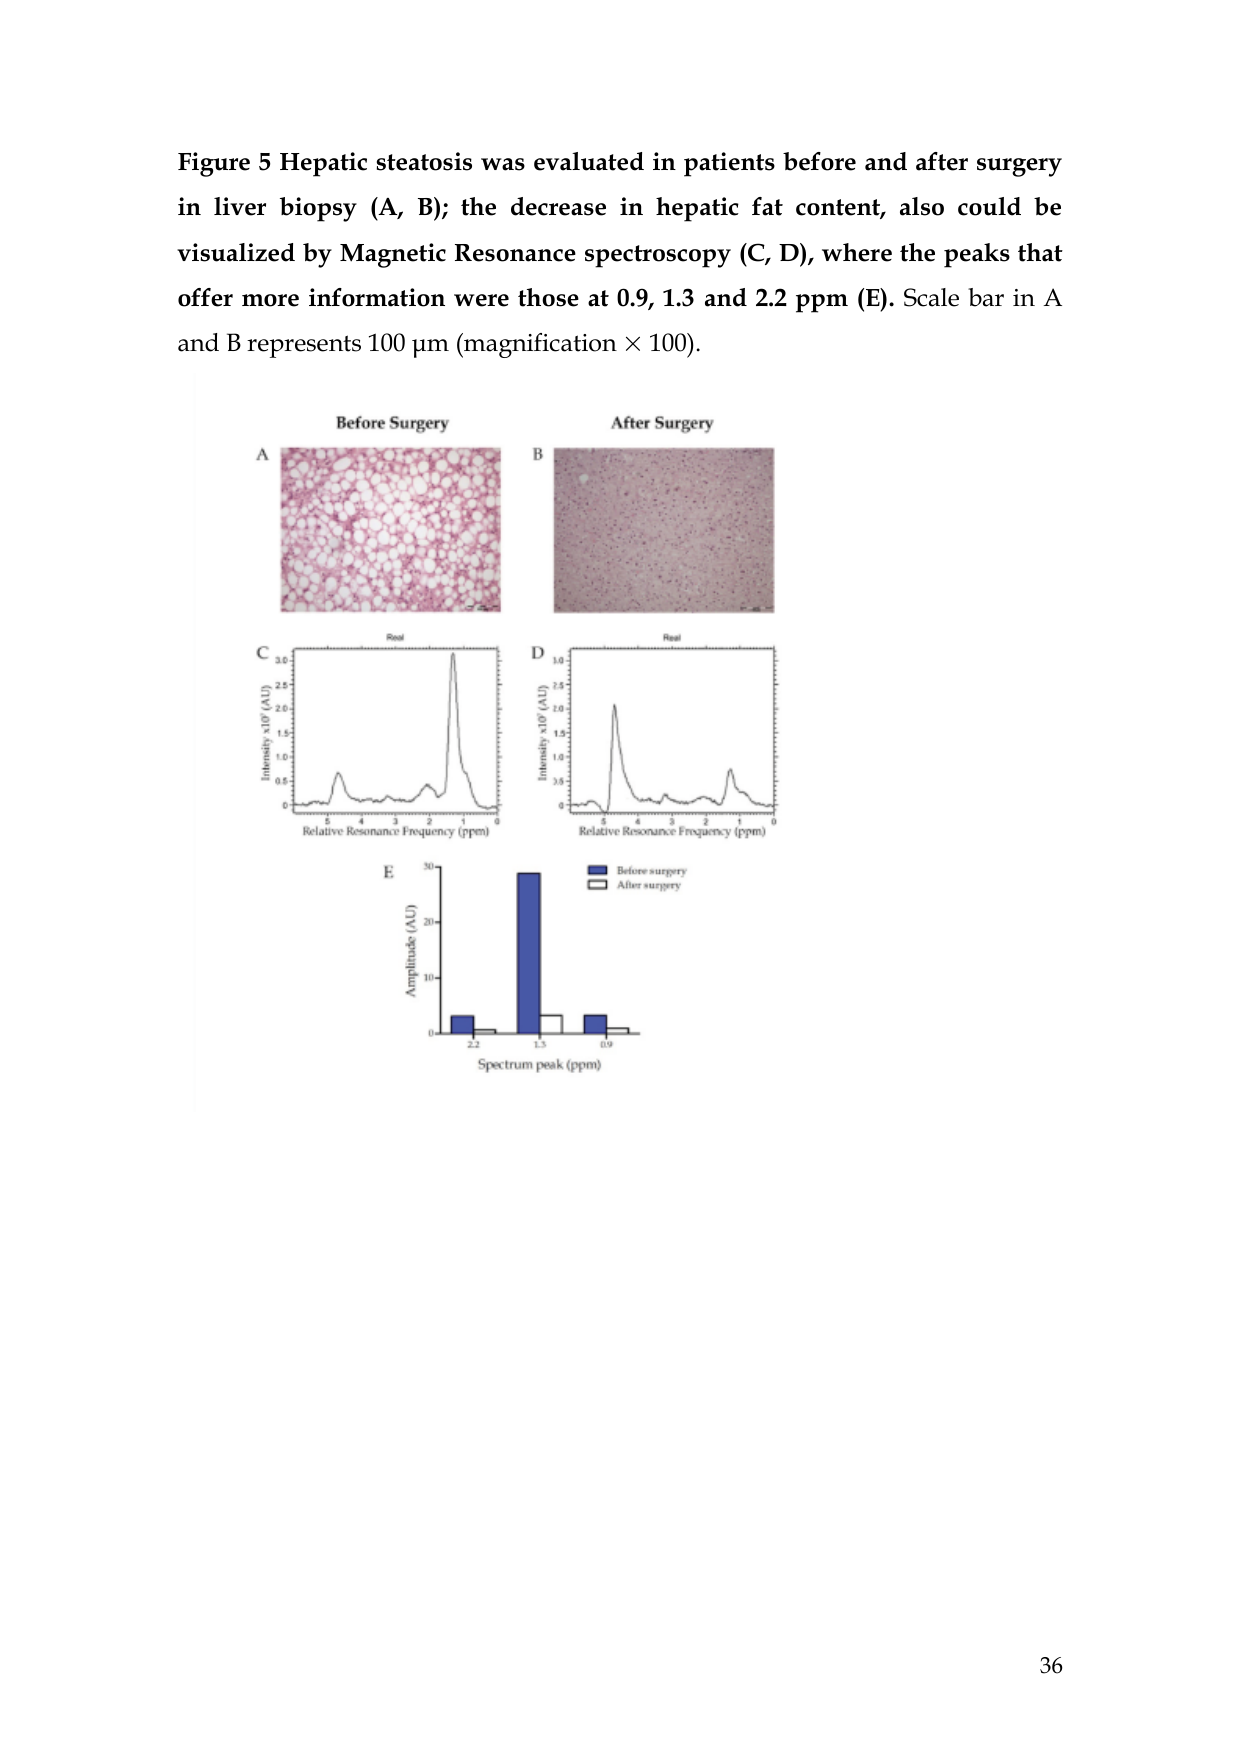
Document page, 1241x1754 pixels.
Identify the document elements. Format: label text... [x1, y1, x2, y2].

picture [177, 373, 847, 1112]
text Figure 5 Hepatic steatosis was evaluated in patients before and after surgery in liver biopsy (A, B); the decrease in hepatic fat content, also could be visualized by Magnetic Resonance spectroscopy (C, D), where the peaks that offer more information were those at 0.9, 1.3 and 2.2 ppm (E). Scale bar in A and B represents 100 μm (magnification 100). [177, 148, 1063, 358]
